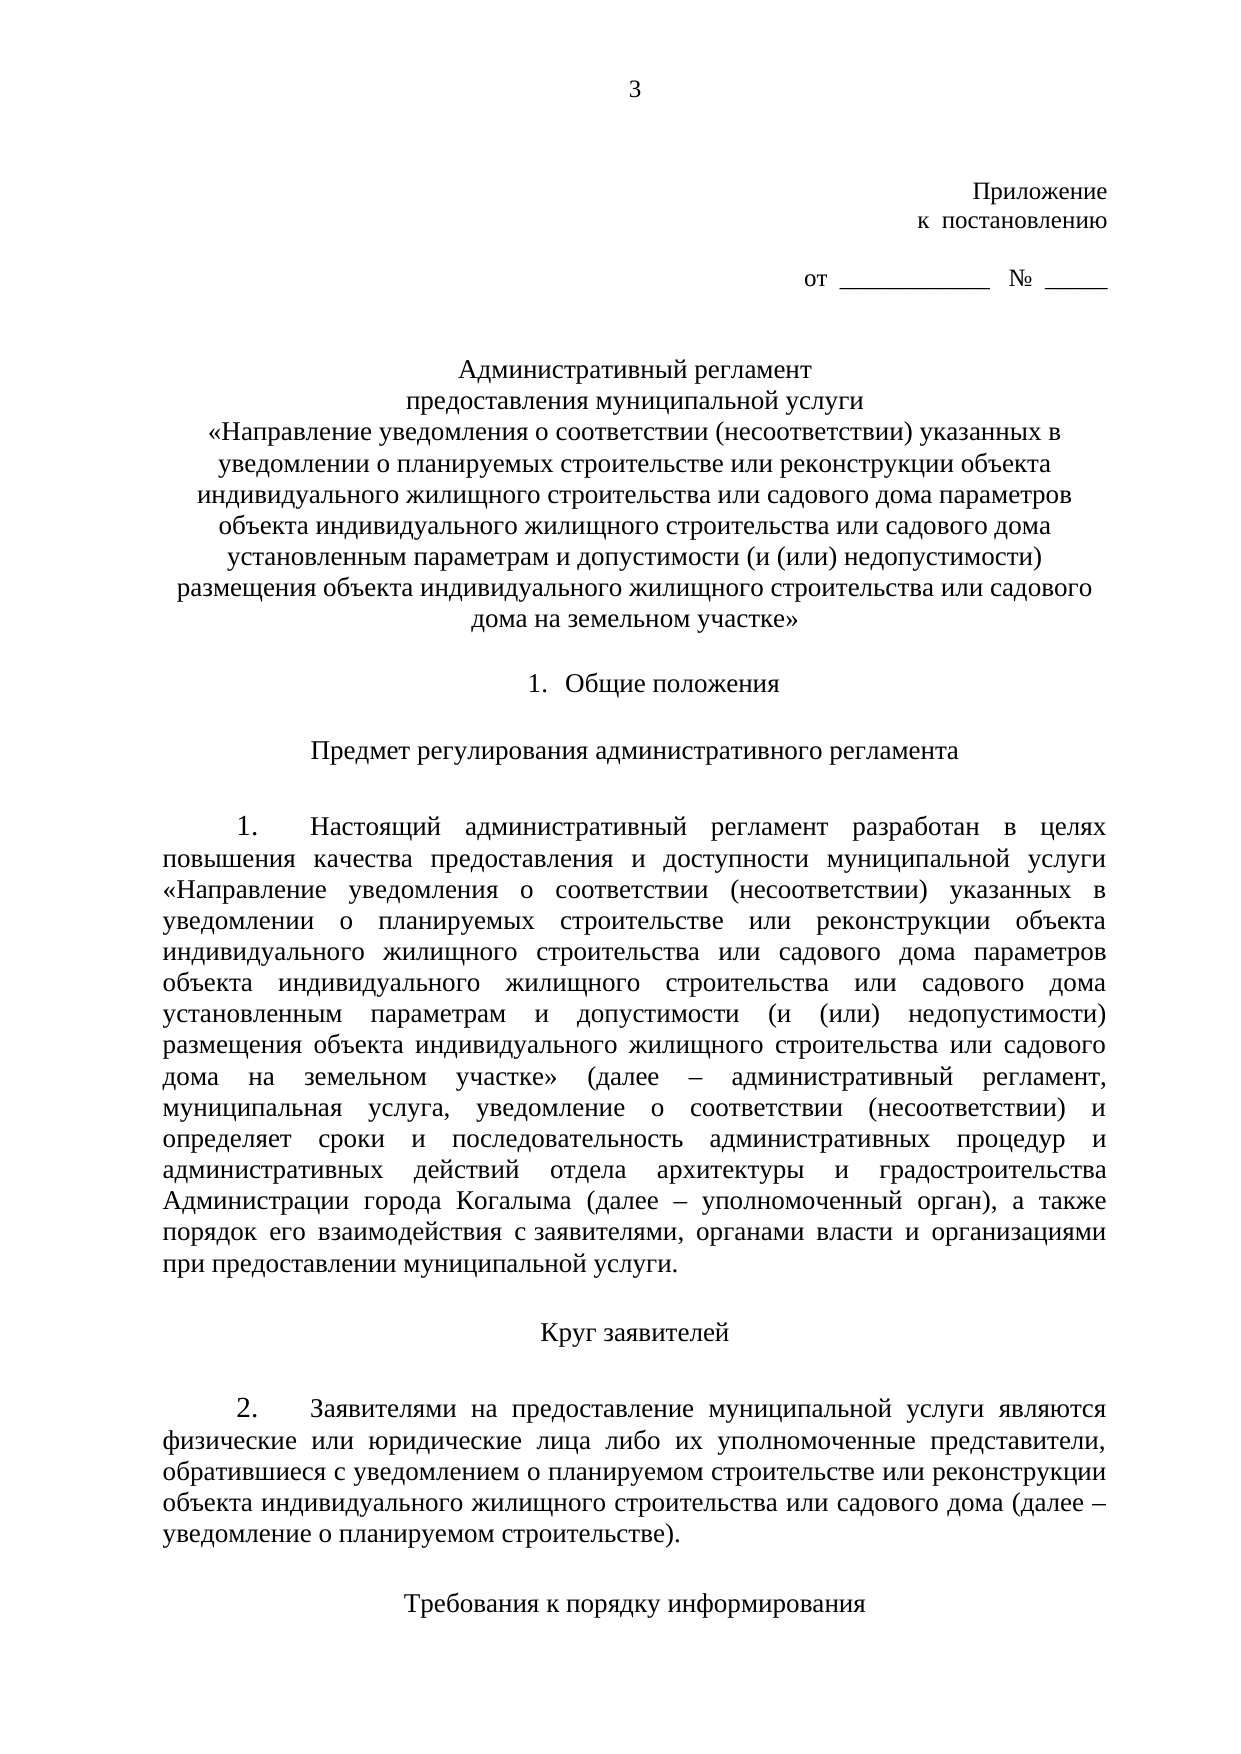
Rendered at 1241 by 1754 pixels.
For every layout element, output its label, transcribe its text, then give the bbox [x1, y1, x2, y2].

text предоставления муниципальной услуги [162, 384, 1107, 416]
text Административный регламент [162, 353, 1107, 384]
list Заявителями на предоставление муниципальной услуги являются физические или юридические лица либо их уполномоченные представители, обратившиеся с уведомлением о планируемом строительстве или реконструкции объекта индивидуального жилищного строительства или садового дома (далее – уведомление о планируемом строительстве). [162, 1391, 1107, 1549]
text к постановлению [162, 205, 1107, 234]
text Предмет регулирования административного регламента [162, 734, 1107, 765]
text Круг заявителей [162, 1316, 1107, 1347]
text «Направление уведомления о соответствии (несоответствии) указанных в уведомлении о планируемых строительстве или реконструкции объекта индивидуального жилищного строительства или садового дома параметров объекта индивидуального жилищного строительства или садового дома установленным параметрам и допустимости (и (или) недопустимости) размещения объекта индивидуального жилищного строительства или садового дома на земельном участке» [162, 416, 1107, 633]
list Общие положения [200, 667, 1107, 698]
list Настоящий административный регламент разработан в целях повышения качества предоставления и доступности муниципальной услуги «Направление уведомления о соответствии (несоответствии) указанных в уведомлении о планируемых строительстве или реконструкции объекта индивидуального жилищного строительства или садового дома параметров объекта индивидуального жилищного строительства или садового дома установленным параметрам и допустимости (и (или) недопустимости) размещения объекта индивидуального жилищного строительства или садового дома на земельном участке» (далее – административный регламент, муниципальная услуга, уведомление о соответствии (несоответствии) и определяет сроки и последовательность административных процедур и административных действий отдела архитектуры и градостроительства Администрации города Когалыма (далее – уполномоченный орган), а также порядок его взаимодействия с заявителями, органами власти и организациями при предоставлении муниципальной услуги. [162, 808, 1107, 1278]
text от ____________ № _____ [162, 263, 1107, 291]
text Требования к порядку информирования [162, 1587, 1107, 1618]
text Приложение [162, 176, 1107, 205]
